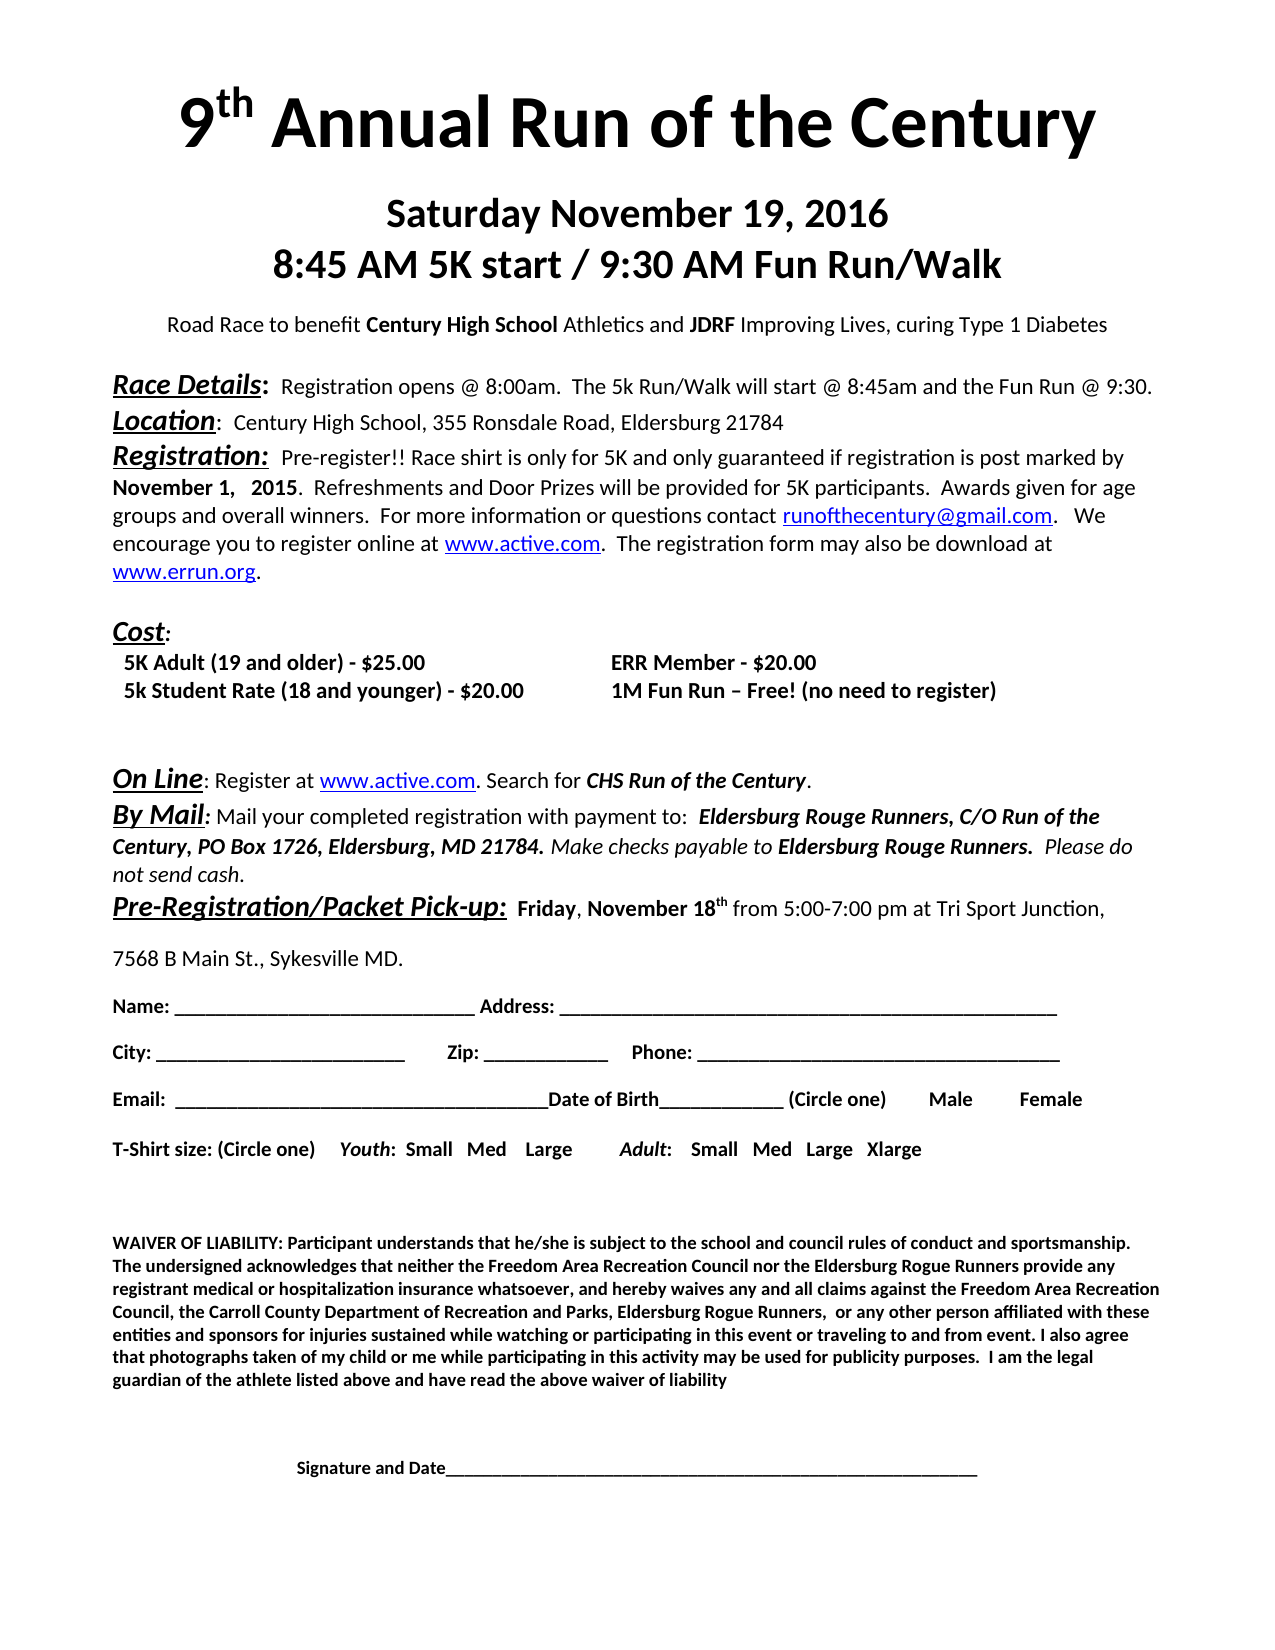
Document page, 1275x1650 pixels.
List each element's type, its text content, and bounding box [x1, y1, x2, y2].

text By Mail: Mail your completed registration with payment to: Eldersburg Rouge Runners, C/O Run of the Century, PO Box 1726, Eldersburg, MD 21784. Make checks payable to Eldersburg Rouge Runners. Please do not send cash. [112, 796, 1162, 888]
text Registration: Pre-register!! Race shirt is only for 5K and only guaranteed if registration is post marked by November 1, 2015. Refreshments and Door Prizes will be provided for 5K participants. Awards given for age groups and overall winners. For more information or questions contact runofthecentury@gmail.com. We encourage you to register online at www.active.com. The registration form may also be download at www.errun.org. [112, 437, 1162, 585]
text Saturday November 19, 2016 8:45 AM 5K start / 9:30 AM Fun Run/Walk [112, 187, 1162, 289]
text Race Details: Registration opens @ 8:00am. The 5k Run/Walk will start @ 8:45am and the Fun Run @ 9:30. [112, 366, 1162, 402]
text Name: _____________________________ Address: ________________________________________________ [112, 993, 1162, 1019]
text T-Shirt size: (Circle one) Youth: Small Med Large Adult: Small Med Large Xlarge [112, 1137, 1162, 1162]
text 9th Annual Run of the Century [112, 75, 1162, 167]
text On Line: Register at www.active.com. Search for CHS Run of the Century. [112, 761, 1162, 796]
table_header ERR Member - $20.00 [600, 649, 1086, 677]
text Cost: [112, 613, 1162, 648]
text 7568 B Main St., Sykesville MD. [112, 944, 1162, 972]
text Location: Century High School, 355 Ronsdale Road, Eldersburg 21784 [112, 402, 1162, 437]
table_cell 1M Fun Run – Free! (no need to register) [600, 677, 1086, 704]
table_cell 5k Student Rate (18 and younger) - $20.00 [113, 677, 599, 704]
text Pre-Registration/Packet Pick-up: Friday, November 18th from 5:00-7:00 pm at Tri Sport Junction, [112, 888, 1162, 923]
table_header 5K Adult (19 and older) - $25.00 [113, 649, 599, 677]
text Email: ____________________________________Date of Birth____________ (Circle one) Male Female [112, 1086, 1162, 1111]
text City: ________________________ Zip: ____________ Phone: ___________________________________ [112, 1039, 1162, 1065]
text WAIVER OF LIABILITY: Participant understands that he/she is subject to the school and council rules of conduct and sportsmanship. The undersigned acknowledges that neither the Freedom Area Recreation Council nor the Eldersburg Rogue Runners provide any registrant medical or hospitalization insurance whatsoever, and hereby waives any and all claims against the Freedom Area Recreation Council, the Carroll County Department of Recreation and Parks, Eldersburg Rogue Runners, or any other person affiliated with these entities and sponsors for injuries sustained while watching or participating in this event or traveling to and from event. I also agree that photographs taken of my child or me while participating in this activity may be used for publicity purposes. I am the legal guardian of the athlete listed above and have read the above waiver of liability [112, 1231, 1162, 1392]
text Road Race to benefit Century High School Athletics and JDRF Improving Lives, curing Type 1 Diabetes [112, 310, 1162, 338]
text Signature and Date_________________________________________________________ [112, 1456, 1162, 1479]
